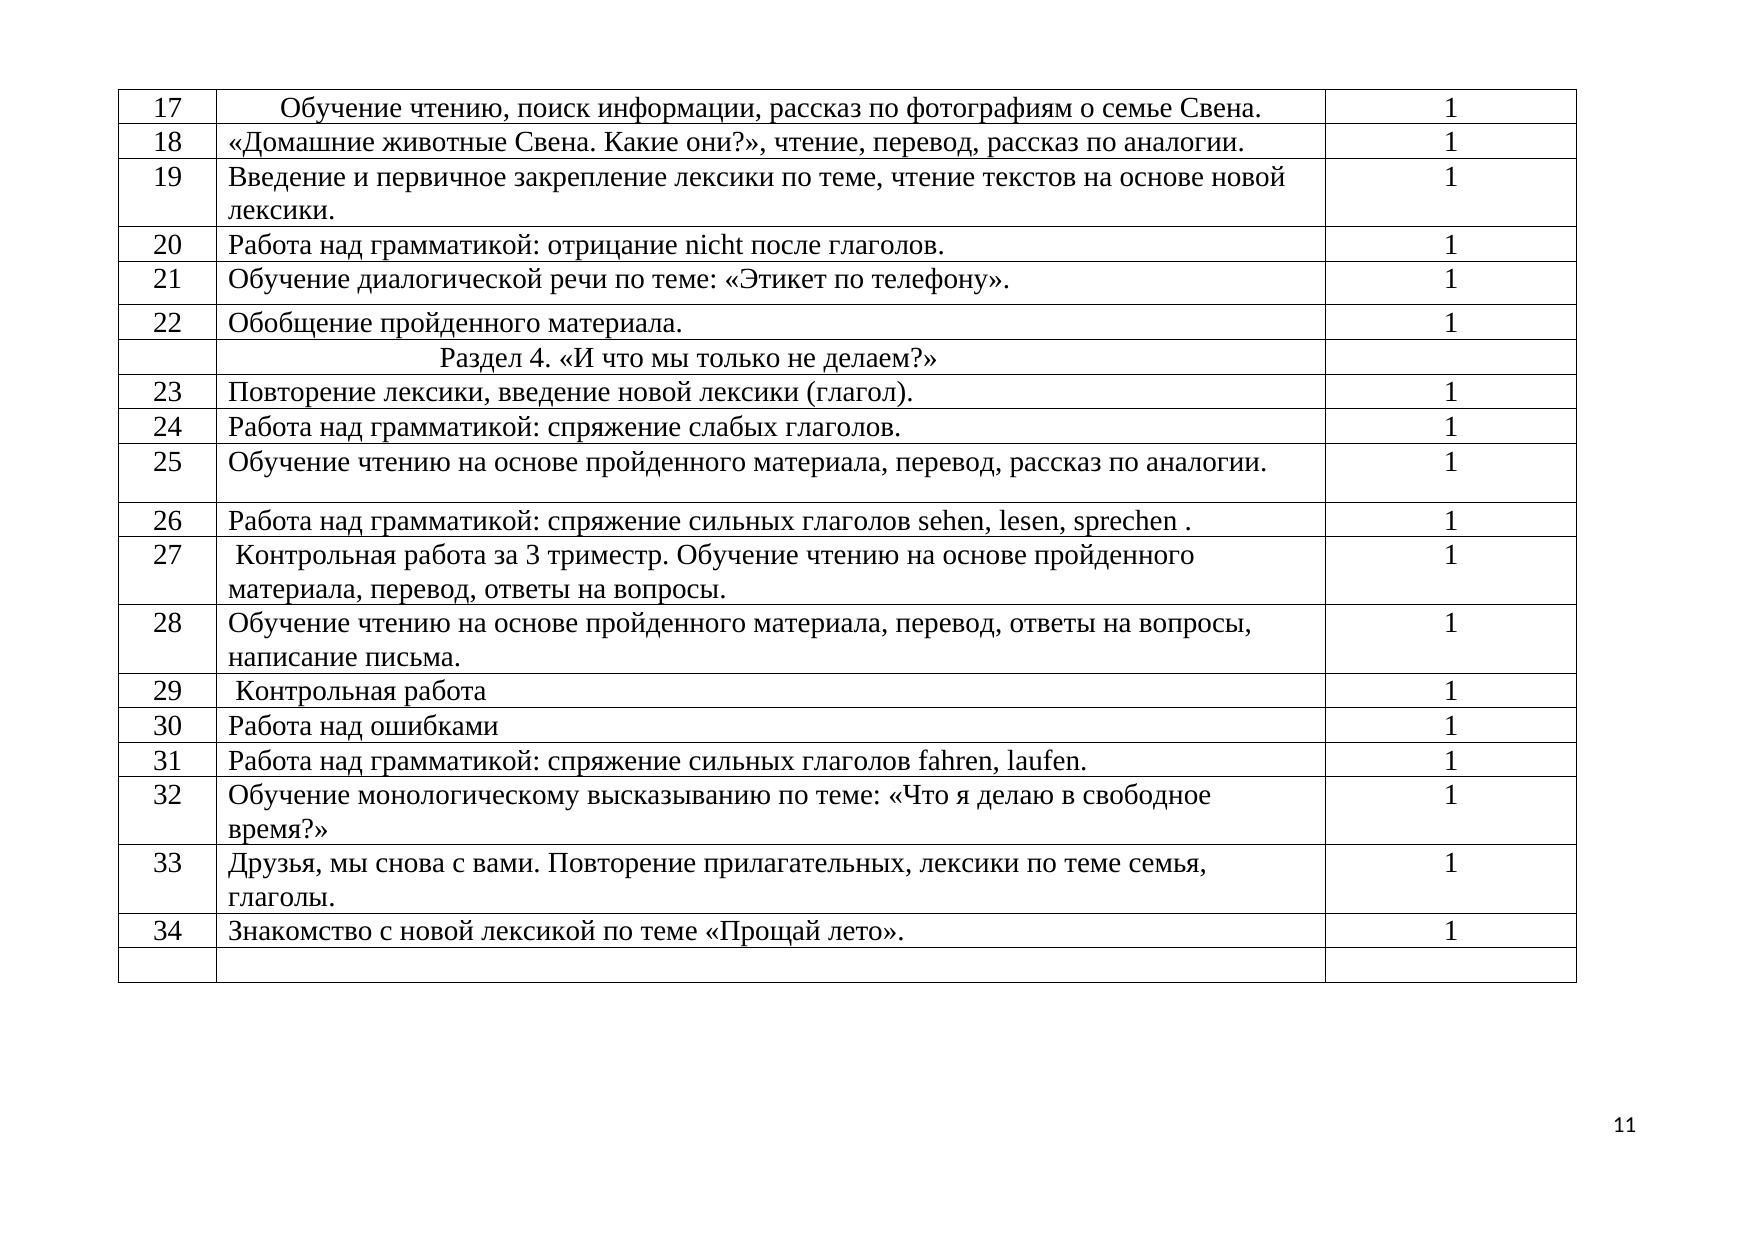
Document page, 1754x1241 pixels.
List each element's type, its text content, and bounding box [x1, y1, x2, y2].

table_cell 1 [1326, 708, 1576, 742]
table_cell 17 [119, 90, 216, 123]
table_cell Повторение лексики, введение новой лексики (глагол). [217, 375, 1325, 408]
table_cell 1 [1326, 845, 1576, 912]
table_cell 1 [1326, 375, 1576, 408]
table_cell 1 [1326, 124, 1576, 158]
table_cell 1 [1326, 227, 1576, 261]
table_cell 1 [1326, 90, 1576, 123]
table_cell 29 [119, 674, 216, 707]
table_cell 1 [1326, 503, 1576, 536]
table_cell 19 [119, 159, 216, 226]
table_cell Работа над грамматикой: спряжение сильных глаголов sehen, lesen, sprechen . [217, 503, 1325, 536]
table_cell 24 [119, 409, 216, 443]
table_cell Контрольная работа [217, 674, 1325, 707]
table_cell Работа над грамматикой: спряжение слабых глаголов. [217, 409, 1325, 443]
table_cell 1 [1326, 674, 1576, 707]
table_cell 1 [1326, 305, 1576, 339]
table_cell 32 [119, 777, 216, 844]
table_cell 1 [1326, 777, 1576, 844]
table_cell 21 [119, 262, 216, 304]
table_cell 26 [119, 503, 216, 536]
table_cell Обобщение пройденного материала. [217, 305, 1325, 339]
table_cell Обучение чтению на основе пройденного материала, перевод, рассказ по аналогии. [217, 444, 1325, 502]
table_cell Знакомство с новой лексикой по теме «Прощай лето». [217, 914, 1325, 947]
table_cell 33 [119, 845, 216, 912]
table_cell [1326, 340, 1576, 373]
table_cell «Домашние животные Свена. Какие они?», чтение, перевод, рассказ по аналогии. [217, 124, 1325, 158]
table_cell 18 [119, 124, 216, 158]
table_cell Раздел 4. «И что мы только не делаем?» [217, 340, 1325, 373]
table_cell 34 [119, 914, 216, 947]
table_cell 1 [1326, 444, 1576, 502]
table_cell [217, 948, 1325, 982]
table_cell Обучение диалогической речи по теме: «Этикет по телефону». [217, 262, 1325, 304]
table_cell 22 [119, 305, 216, 339]
table_cell 28 [119, 605, 216, 672]
table_cell [1326, 948, 1576, 982]
table_cell 23 [119, 375, 216, 408]
table_cell 1 [1326, 262, 1576, 304]
table_cell 30 [119, 708, 216, 742]
table_cell Работа над грамматикой: отрицание nicht после глаголов. [217, 227, 1325, 261]
table_cell Друзья, мы снова с вами. Повторение прилагательных, лексики по теме семья, глаголы. [217, 845, 1325, 912]
table_cell 1 [1326, 537, 1576, 604]
table_cell Обучение чтению, поиск информации, рассказ по фотографиям о семье Свена. [217, 90, 1325, 123]
table_cell 27 [119, 537, 216, 604]
table_cell 1 [1326, 605, 1576, 672]
table_cell 1 [1326, 159, 1576, 226]
table_cell Обучение монологическому высказыванию по теме: «Что я делаю в свободное время?» [217, 777, 1325, 844]
table_cell 1 [1326, 914, 1576, 947]
table_cell 1 [1326, 409, 1576, 443]
table_cell 31 [119, 743, 216, 776]
table_cell 1 [1326, 743, 1576, 776]
table_cell Введение и первичное закрепление лексики по теме, чтение текстов на основе новой лексики. [217, 159, 1325, 226]
table_cell Работа над ошибками [217, 708, 1325, 742]
table_cell Обучение чтению на основе пройденного материала, перевод, ответы на вопросы, написание письма. [217, 605, 1325, 672]
table_cell Контрольная работа за 3 триместр. Обучение чтению на основе пройденного материала, перевод, ответы на вопросы. [217, 537, 1325, 604]
table_cell [119, 948, 216, 982]
table_cell Работа над грамматикой: спряжение сильных глаголов fahren, laufen. [217, 743, 1325, 776]
table_cell [119, 340, 216, 373]
table_cell 25 [119, 444, 216, 502]
table_cell 20 [119, 227, 216, 261]
